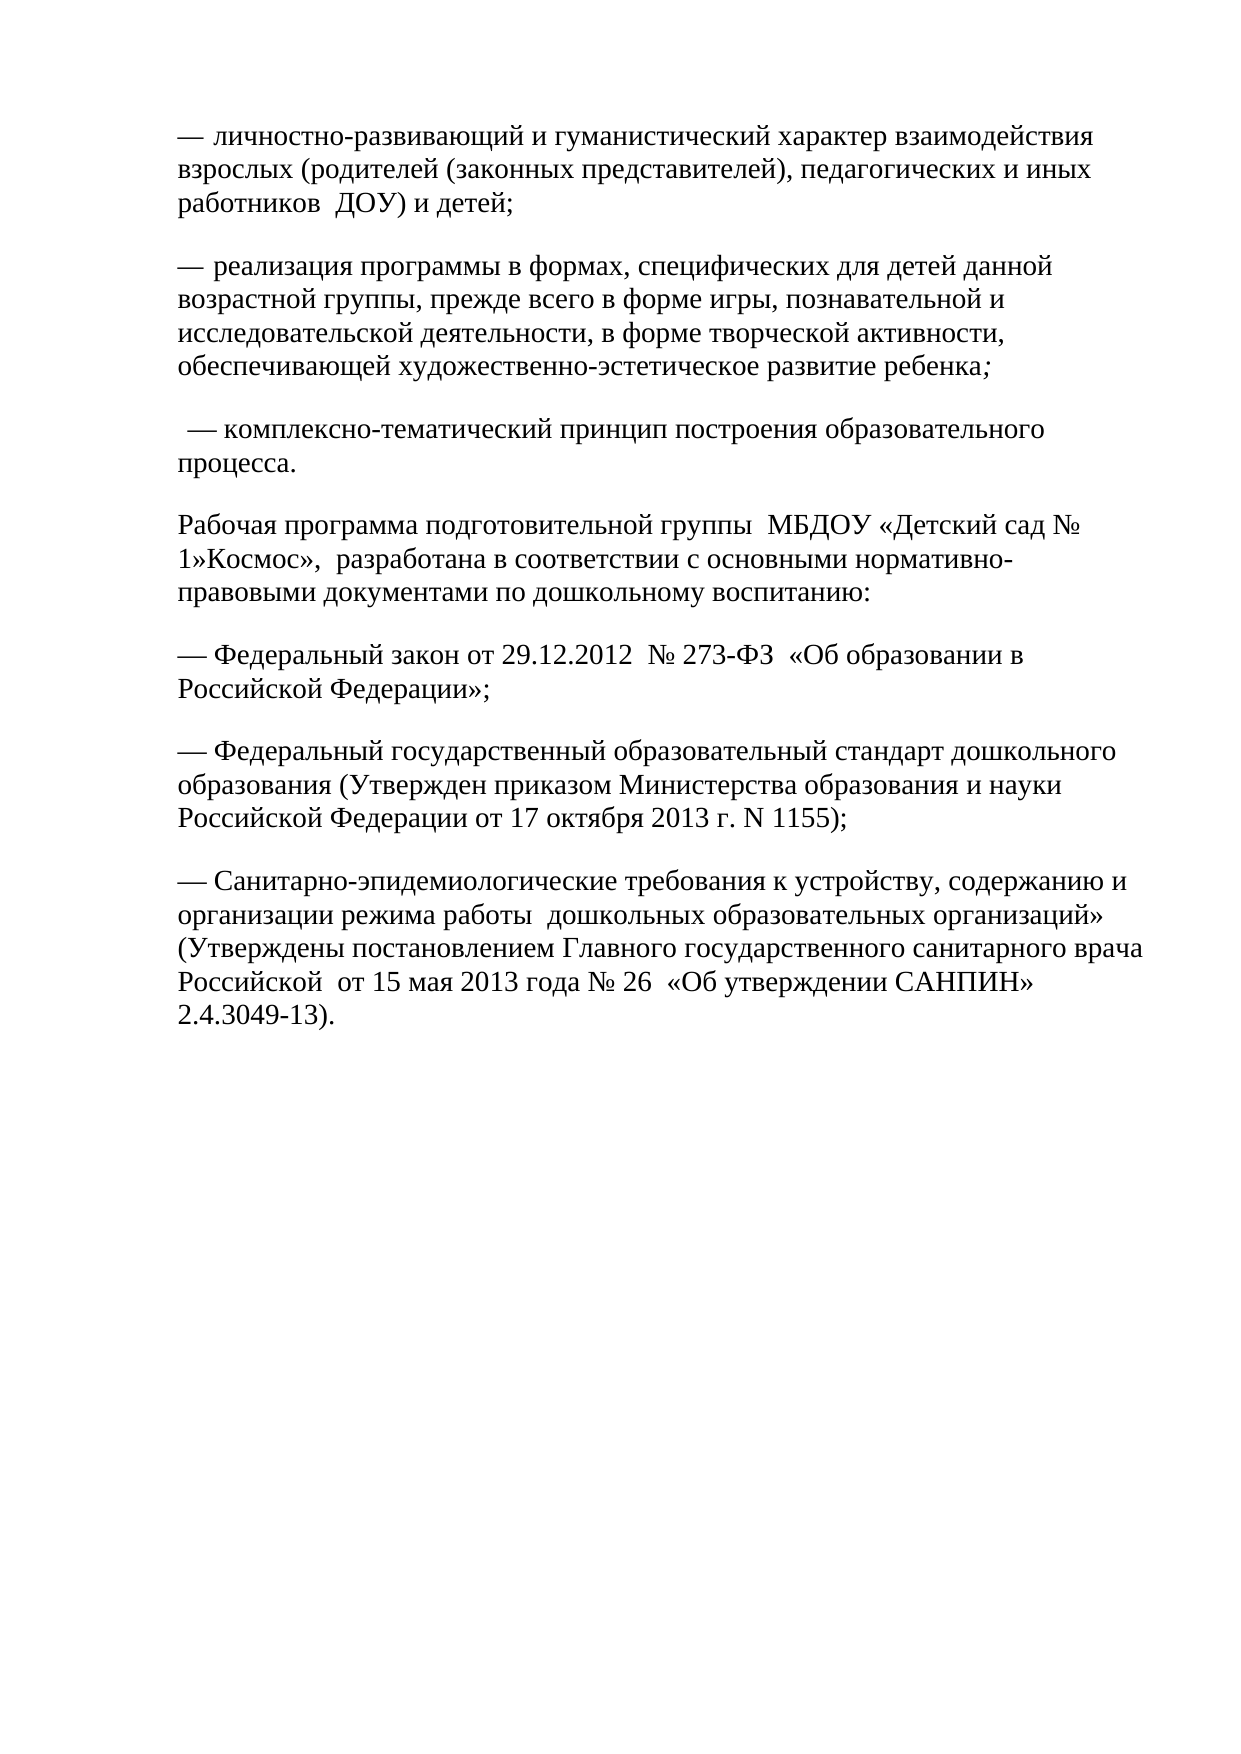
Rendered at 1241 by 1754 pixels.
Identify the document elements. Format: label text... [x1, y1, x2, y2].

text — личностно-развивающий и гуманистический характер взаимодействия взрослых (родителей (законных представителей), педагогических и иных работников ДОУ) и детей; [177, 118, 1152, 219]
text — комплексно-тематический принцип построения образовательного процесса. [177, 411, 1152, 478]
text — Санитарно-эпидемиологические требования к устройству, содержанию и организации режима работы дошкольных образовательных организаций» (Утверждены постановлением Главного государственного санитарного врача Российской от 15 мая 2013 года № 26 «Об утверждении САНПИН» 2.4.3049-13). [177, 863, 1152, 1031]
text — Федеральный государственный образовательный стандарт дошкольного образования (Утвержден приказом Министерства образования и науки Российской Федерации от 17 октября 2013 г. N 1155); [177, 733, 1152, 834]
text Рабочая программа подготовительной группы МБДОУ «Детский сад № 1»Космос», разработана в соответствии с основными нормативно-правовыми документами по дошкольному воспитанию: [177, 507, 1152, 608]
text — Федеральный закон от 29.12.2012 № 273-ФЗ «Об образовании в Российской Федерации»; [177, 637, 1152, 704]
text — реализация программы в формах, специфических для детей данной возрастной группы, прежде всего в форме игры, познавательной и исследовательской деятельности, в форме творческой активности, обеспечивающей художественно-эстетическое развитие ребенка; [177, 248, 1152, 382]
